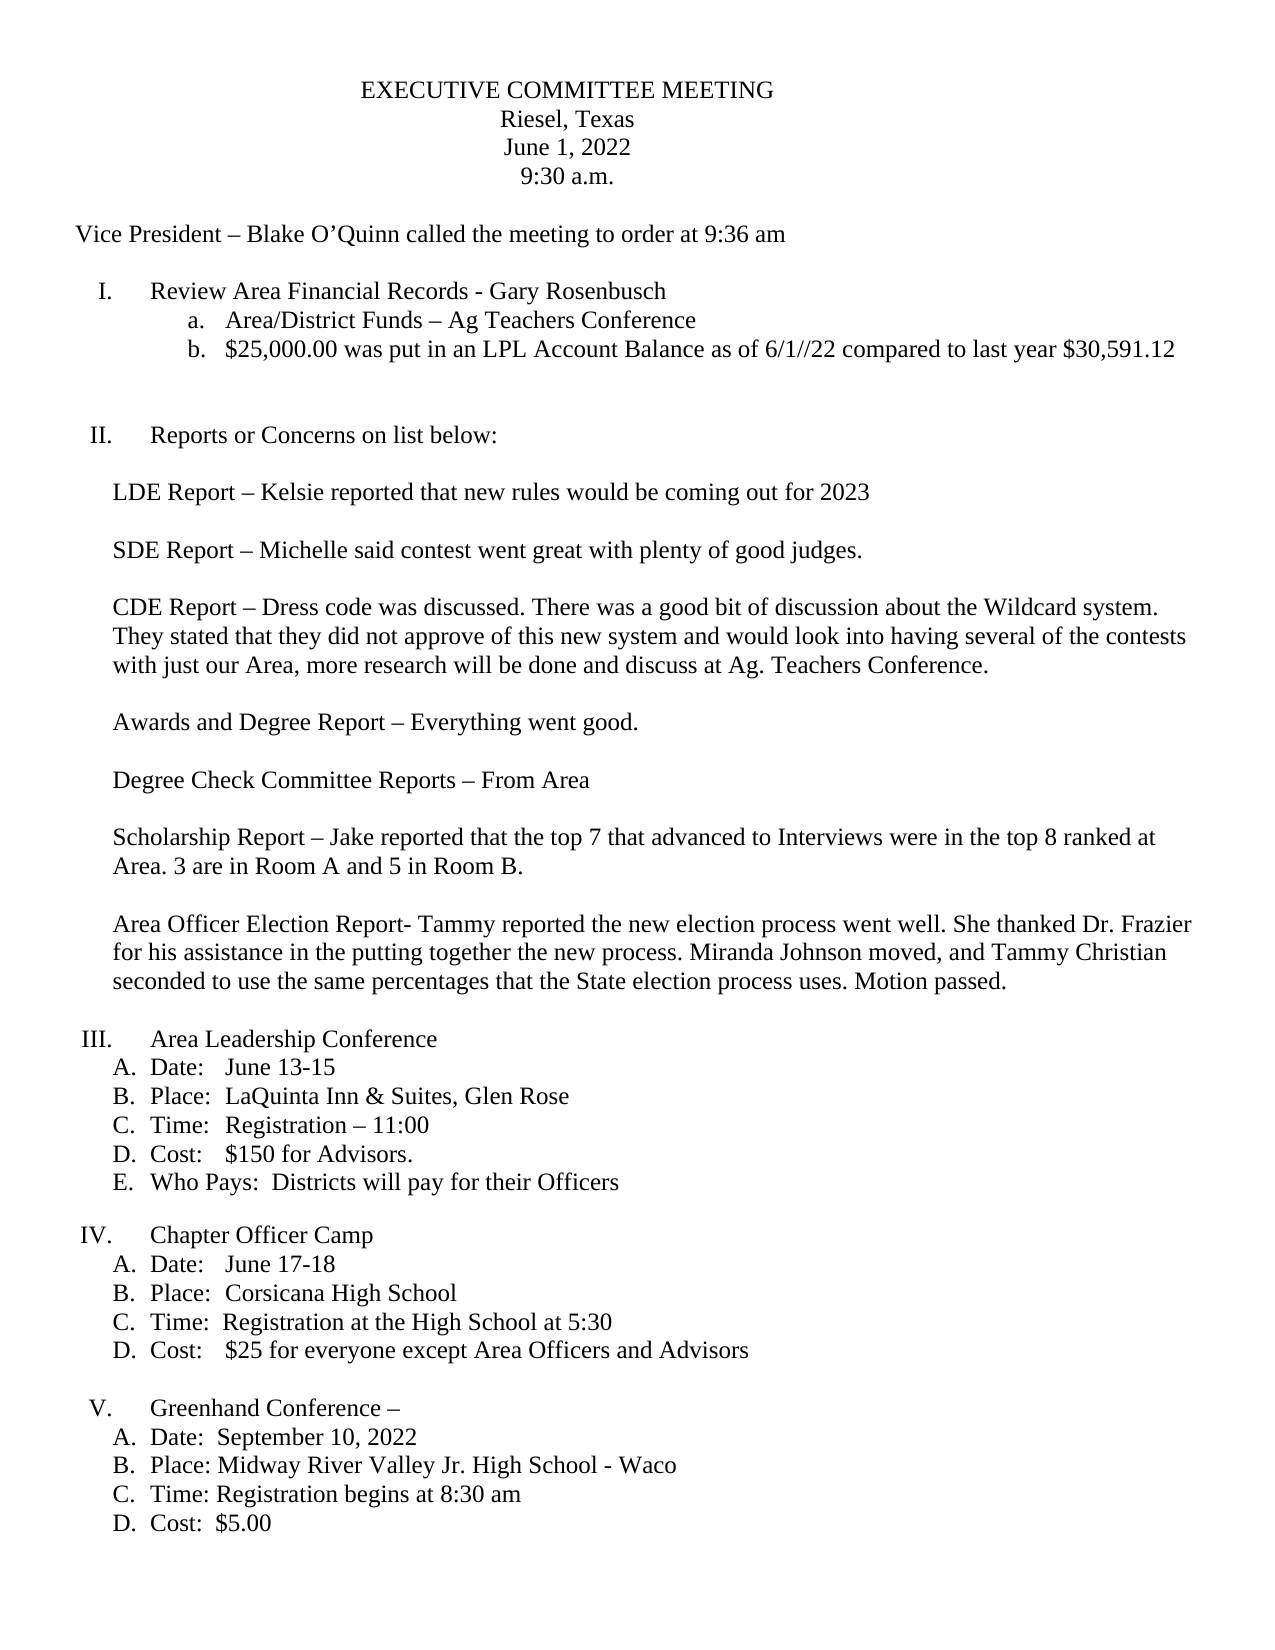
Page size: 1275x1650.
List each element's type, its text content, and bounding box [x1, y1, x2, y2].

text Awards and Degree Report – Everything went good. [112, 707, 1200, 736]
text CDE Report – Dress code was discussed. There was a good bit of discussion about the Wildcard system. They stated that they did not approve of this new system and would look into having several of the contests with just our Area, more research will be done and discuss at Ag. Teachers Conference. [112, 592, 1200, 679]
list Greenhand Conference – [112, 1393, 1200, 1422]
list Place: Corsicana High School [112, 1278, 1200, 1307]
list Date: June 17-18 [112, 1249, 1200, 1278]
list Who Pays: Districts will pay for their Officers [112, 1167, 1200, 1196]
list Cost: $5.00 [112, 1508, 1200, 1537]
text Riesel, Texas [0, 104, 1200, 132]
text Scholarship Report – Jake reported that the top 7 that advanced to Interviews were in the top 8 ranked at Area. 3 are in Room A and 5 in Room B. [112, 822, 1200, 880]
list Time: Registration – 11:00 [112, 1110, 1200, 1139]
list Reports or Concerns on list below: [112, 420, 1200, 449]
text EXECUTIVE COMMITTEE MEETING [0, 75, 1200, 104]
list Place: Midway River Valley Jr. High School - Waco [112, 1450, 1200, 1479]
list Review Area Financial Records - Gary Rosenbusch [112, 276, 1200, 305]
list Date: September 10, 2022 [112, 1422, 1200, 1450]
list Cost: $150 for Advisors. [112, 1139, 1200, 1167]
text Degree Check Committee Reports – From Area [112, 765, 1200, 794]
list Chapter Officer Camp [112, 1220, 1200, 1249]
list Area Leadership Conference [112, 1024, 1200, 1052]
list Place: LaQuinta Inn & Suites, Glen Rose [112, 1081, 1200, 1110]
subtitle June 1, 2022 [0, 132, 1200, 161]
list Date: June 13-15 [112, 1052, 1200, 1081]
subtitle Vice President – Blake O’Quinn called the meeting to order at 9:36 am [75, 219, 1200, 247]
text LDE Report – Kelsie reported that new rules would be coming out for 2023 [112, 477, 1200, 506]
list Cost: $25 for everyone except Area Officers and Advisors [112, 1335, 1200, 1364]
list Time: Registration at the High School at 5:30 [112, 1307, 1200, 1335]
list Area/District Funds – Ag Teachers Conference [187, 305, 1200, 334]
list $25,000.00 was put in an LPL Account Balance as of 6/1//22 compared to last year $30,591.12 [187, 334, 1200, 362]
text 9:30 a.m. [0, 161, 1200, 190]
text SDE Report – Michelle said contest went great with plenty of good judges. [112, 535, 1200, 564]
list Time: Registration begins at 8:30 am [112, 1479, 1200, 1508]
text Area Officer Election Report- Tammy reported the new election process went well. She thanked Dr. Frazier for his assistance in the putting together the new process. Miranda Johnson moved, and Tammy Christian seconded to use the same percentages that the State election process uses. Motion passed. [112, 909, 1200, 995]
